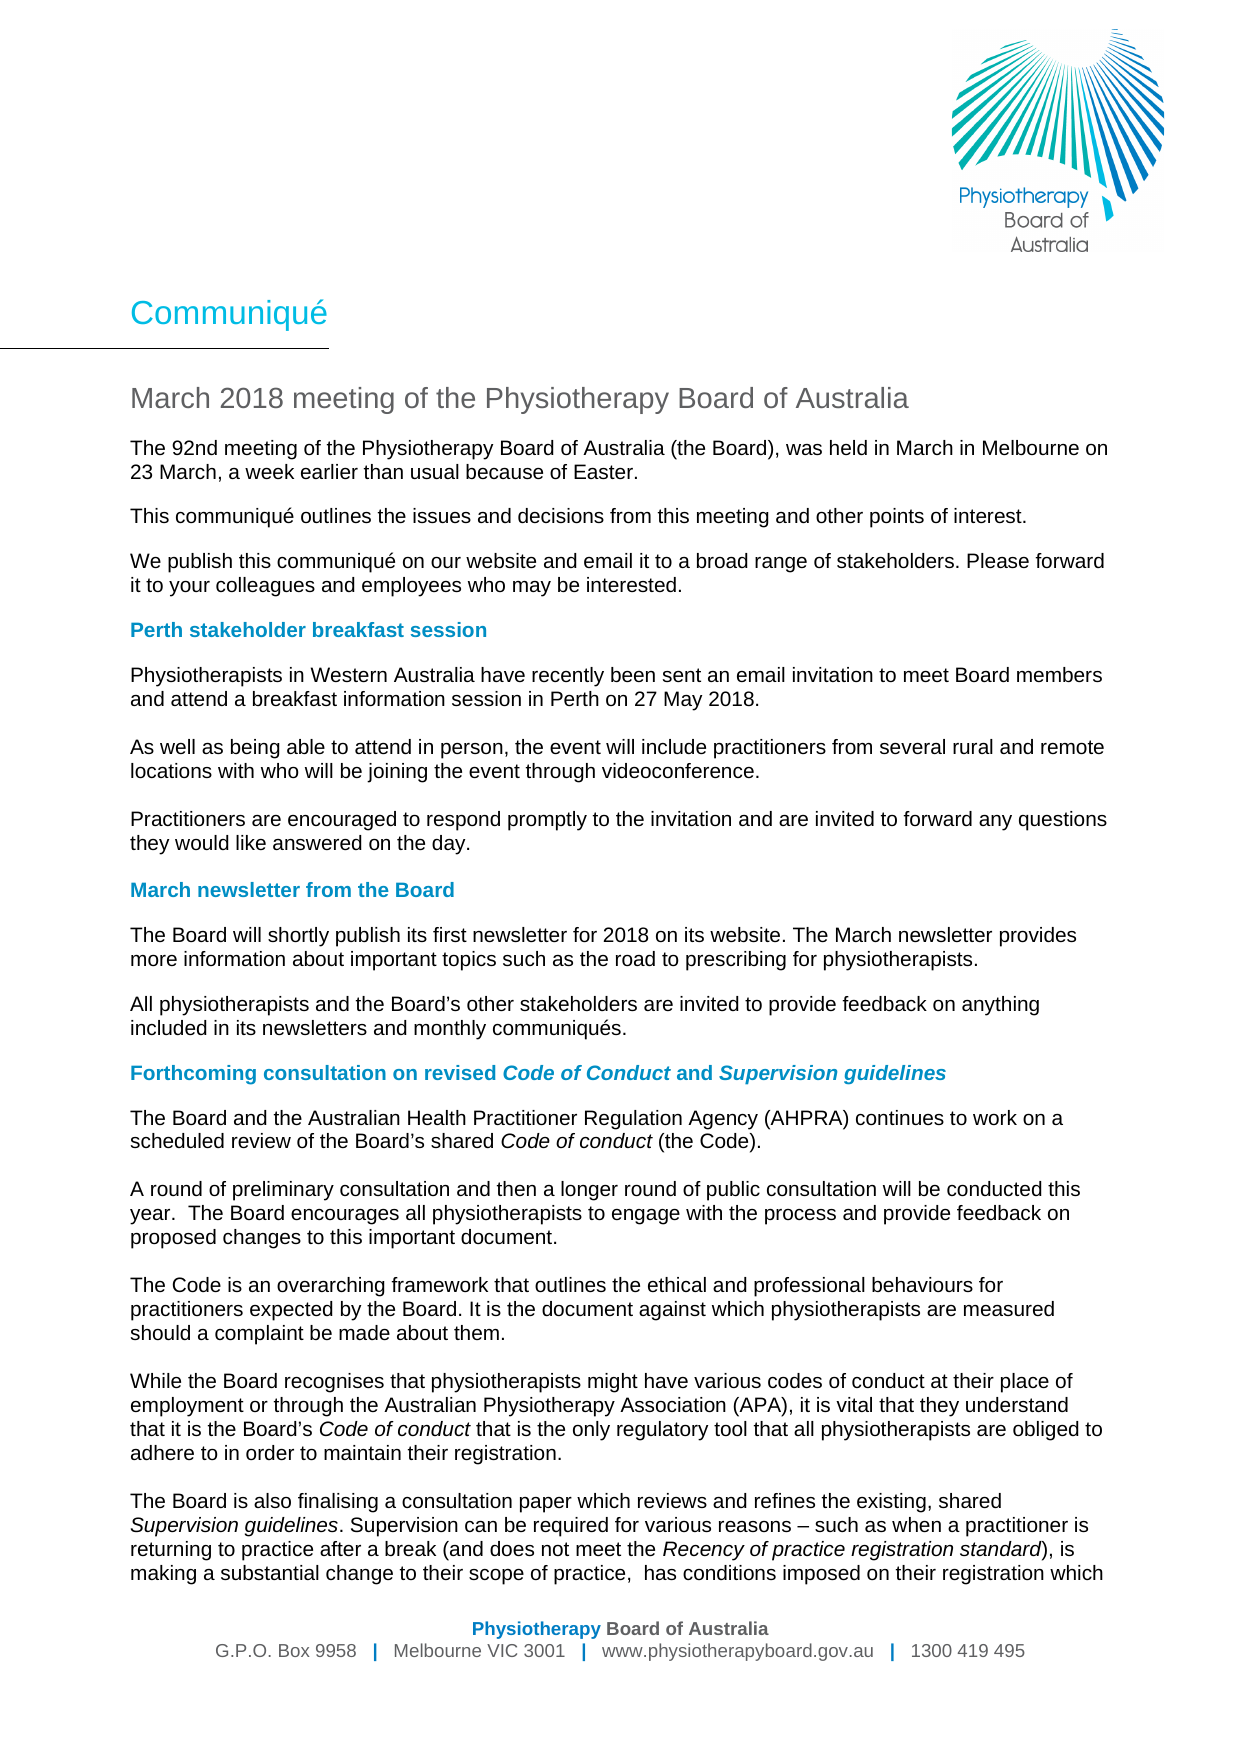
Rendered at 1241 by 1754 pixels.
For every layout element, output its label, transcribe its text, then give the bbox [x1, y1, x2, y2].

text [130, 1489, 1110, 1584]
title Communiqué [130, 293, 1110, 332]
text The Code is an overarching framework that outlines the ethical and professional behaviours for practitioners expected by the Board. It is the document against which physiotherapists are measured should a complaint be made about them. [130, 1273, 1110, 1345]
text The Board will shortly publish its first newsletter for 2018 on its website. The March newsletter provides more information about important topics such as the road to prescribing for physiotherapists. [130, 923, 1110, 971]
picture [951, 29, 1165, 252]
text This communiqué outlines the issues and decisions from this meeting and other points of interest. [130, 504, 1110, 528]
text A round of preliminary consultation and then a longer round of public consultation will be conducted this year. The Board encourages all physiotherapists to engage with the process and provide feedback on proposed changes to this important document. [130, 1177, 1110, 1249]
text As well as being able to attend in person, the event will include practitioners from several rural and remote locations with who will be joining the event through videoconference. [130, 734, 1110, 782]
subtitle March 2018 meeting of the Physiotherapy Board of Australia [130, 381, 1110, 415]
text March newsletter from the Board [130, 878, 1110, 902]
text All physiotherapists and the Board’s other stakeholders are invited to provide feedback on anything included in its newsletters and monthly communiqués. [130, 992, 1110, 1040]
text The 92nd meeting of the Physiotherapy Board of Australia (the Board), was held in March in Melbourne on 23 March, a week earlier than usual because of Easter. [130, 436, 1110, 483]
text Physiotherapists in Western Australia have recently been sent an email invitation to meet Board members and attend a breakfast information session in Perth on 27 May 2018. [130, 663, 1110, 711]
text The Board and the Australian Health Practitioner Regulation Agency (AHPRA) continues to work on a scheduled review of the Board’s shared Code of conduct (the Code). [130, 1105, 1110, 1153]
text Practitioners are encouraged to respond promptly to the invitation and are invited to forward any questions they would like answered on the day. [130, 806, 1110, 854]
text Perth stakeholder breakfast session [130, 618, 1110, 642]
text While the Board recognises that physiotherapists might have various codes of conduct at their place of employment or through the Australian Physiotherapy Association (APA), it is vital that they understand that it is the Board’s Code of conduct that is the only regulatory tool that all physiotherapists are obliged to adhere to in order to maintain their registration. [130, 1369, 1110, 1465]
text We publish this communiqué on our website and email it to a broad range of stakeholders. Please forward it to your colleagues and employees who may be interested. [130, 549, 1110, 597]
text Forthcoming consultation on revised Code of Conduct and Supervision guidelines [130, 1061, 1110, 1084]
